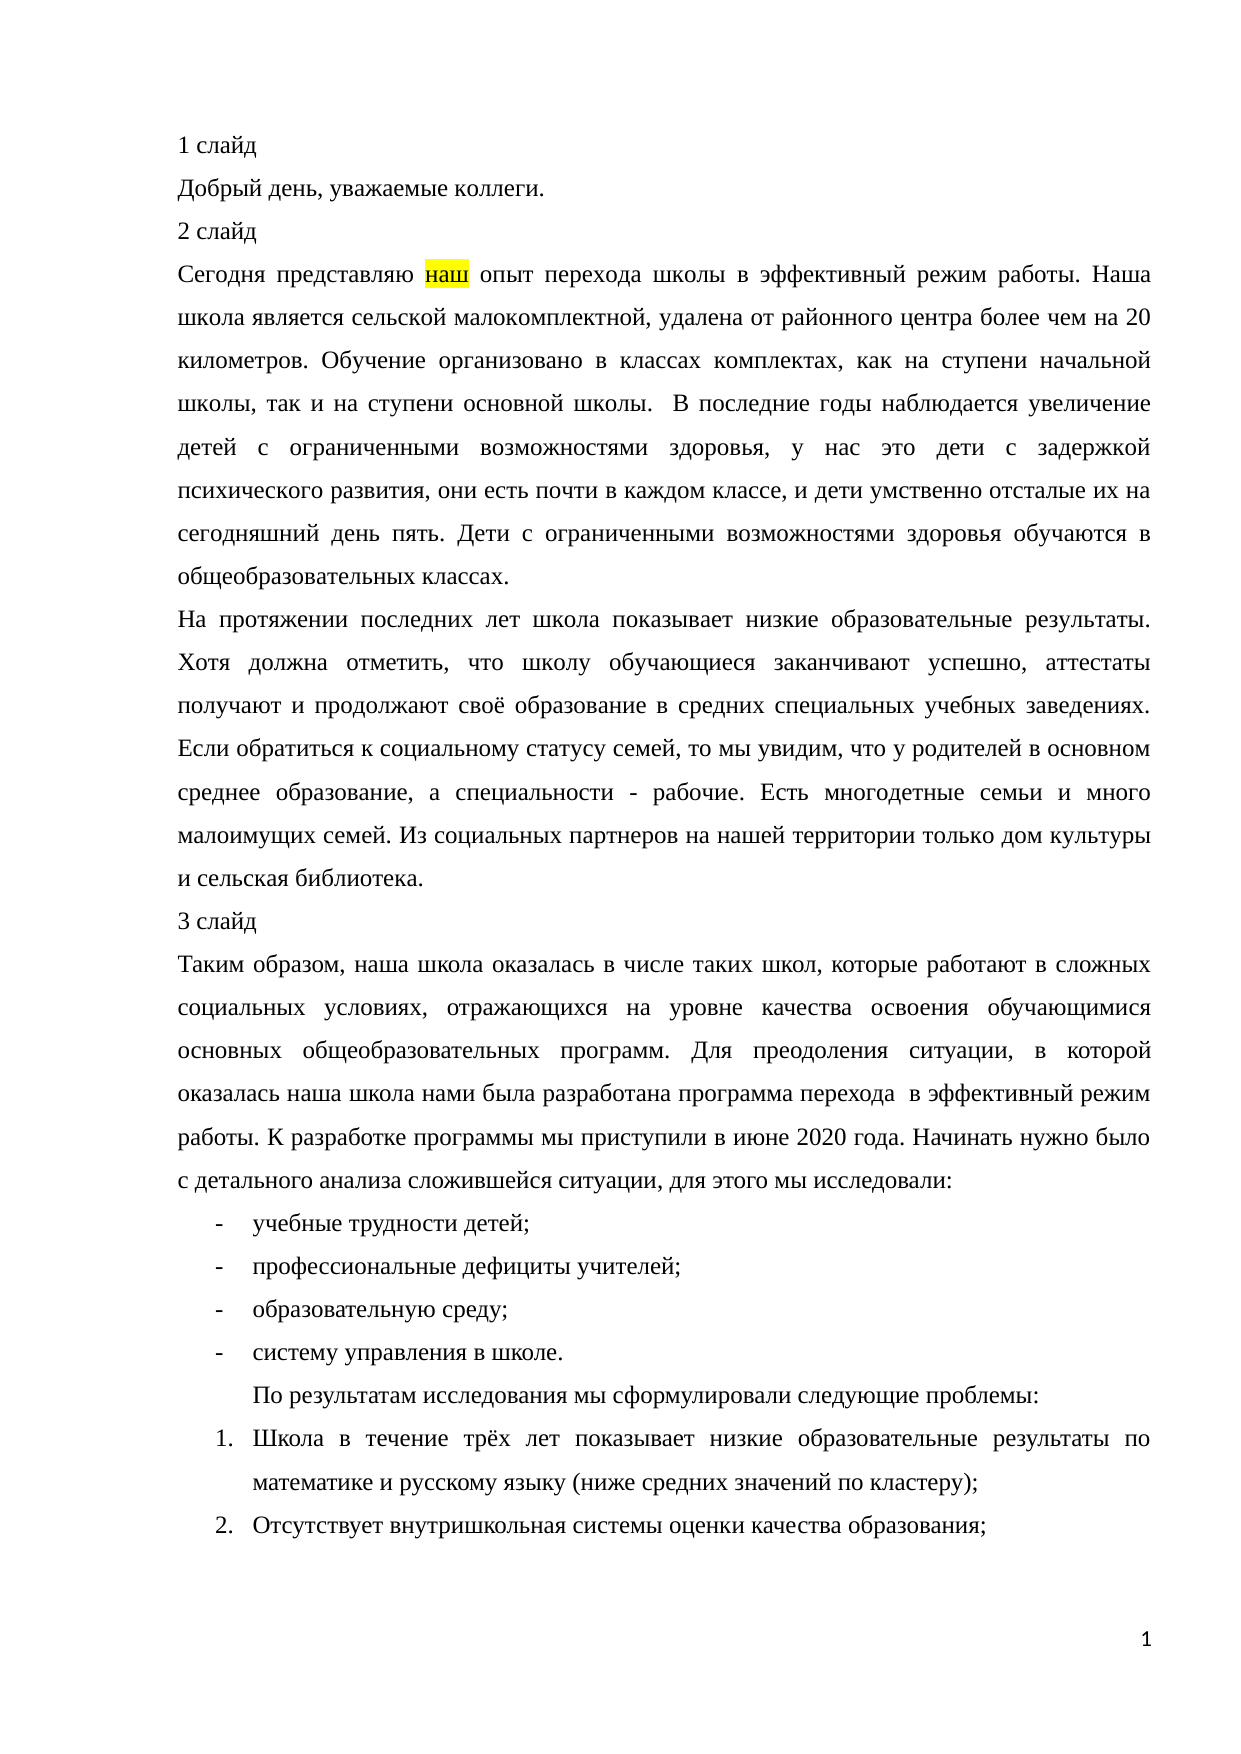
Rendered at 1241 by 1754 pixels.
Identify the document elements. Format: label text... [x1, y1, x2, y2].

list Школа в течение трёх лет показывает низкие образовательные результаты по математике и русскому языку (ниже средних значений по кластеру); [215, 1423, 1152, 1495]
text Сегодня представляю наш опыт перехода школы в эффективный режим работы. Наша школа является сельской малокомплектной, удалена от районного центра более чем на 20 километров. Обучение организовано в классах комплектах, как на ступени начальной школы, так и на ступени основной школы. В последние годы наблюдается увеличение детей с ограниченными возможностями здоровья, у нас это дети с задержкой психического развития, они есть почти в каждом классе, и дети умственно отсталые их на сегодняшний день пять. Дети с ограниченными возможностями здоровья обучаются в общеобразовательных классах. [177, 259, 1152, 590]
list По результатам исследования мы сформулировали следующие проблемы: [252, 1380, 1152, 1409]
text Добрый день, уважаемые коллеги. [177, 173, 1152, 202]
list профессиональные дефициты учителей; [215, 1251, 1152, 1280]
text 1 слайд [177, 130, 1152, 158]
text 2 слайд [177, 216, 1152, 245]
text Таким образом, наша школа оказалась в числе таких школ, которые работают в сложных социальных условиях, отражающихся на уровне качества освоения обучающимися основных общеобразовательных программ. Для преодоления ситуации, в которой оказалась наша школа нами была разработана программа перехода в эффективный режим работы. К разработке программы мы приступили в июне 2020 года. Начинать нужно было с детального анализа сложившейся ситуации, для этого мы исследовали: [177, 949, 1152, 1193]
text На протяжении последних лет школа показывает низкие образовательные результаты. Хотя должна отметить, что школу обучающиеся заканчивают успешно, аттестаты получают и продолжают своё образование в средних специальных учебных заведениях. Если обратиться к социальному статусу семей, то мы увидим, что у родителей в основном среднее образование, а специальности - рабочие. Есть многодетные семьи и много малоимущих семей. Из социальных партнеров на нашей территории только дом культуры и сельская библиотека. [177, 604, 1152, 892]
list Отсутствует внутришкольная системы оценки качества образования; [215, 1510, 1152, 1538]
list образовательную среду; [215, 1294, 1152, 1323]
list учебные трудности детей; [215, 1208, 1152, 1237]
list систему управления в школе. [215, 1337, 1152, 1366]
text 3 слайд [177, 906, 1152, 935]
